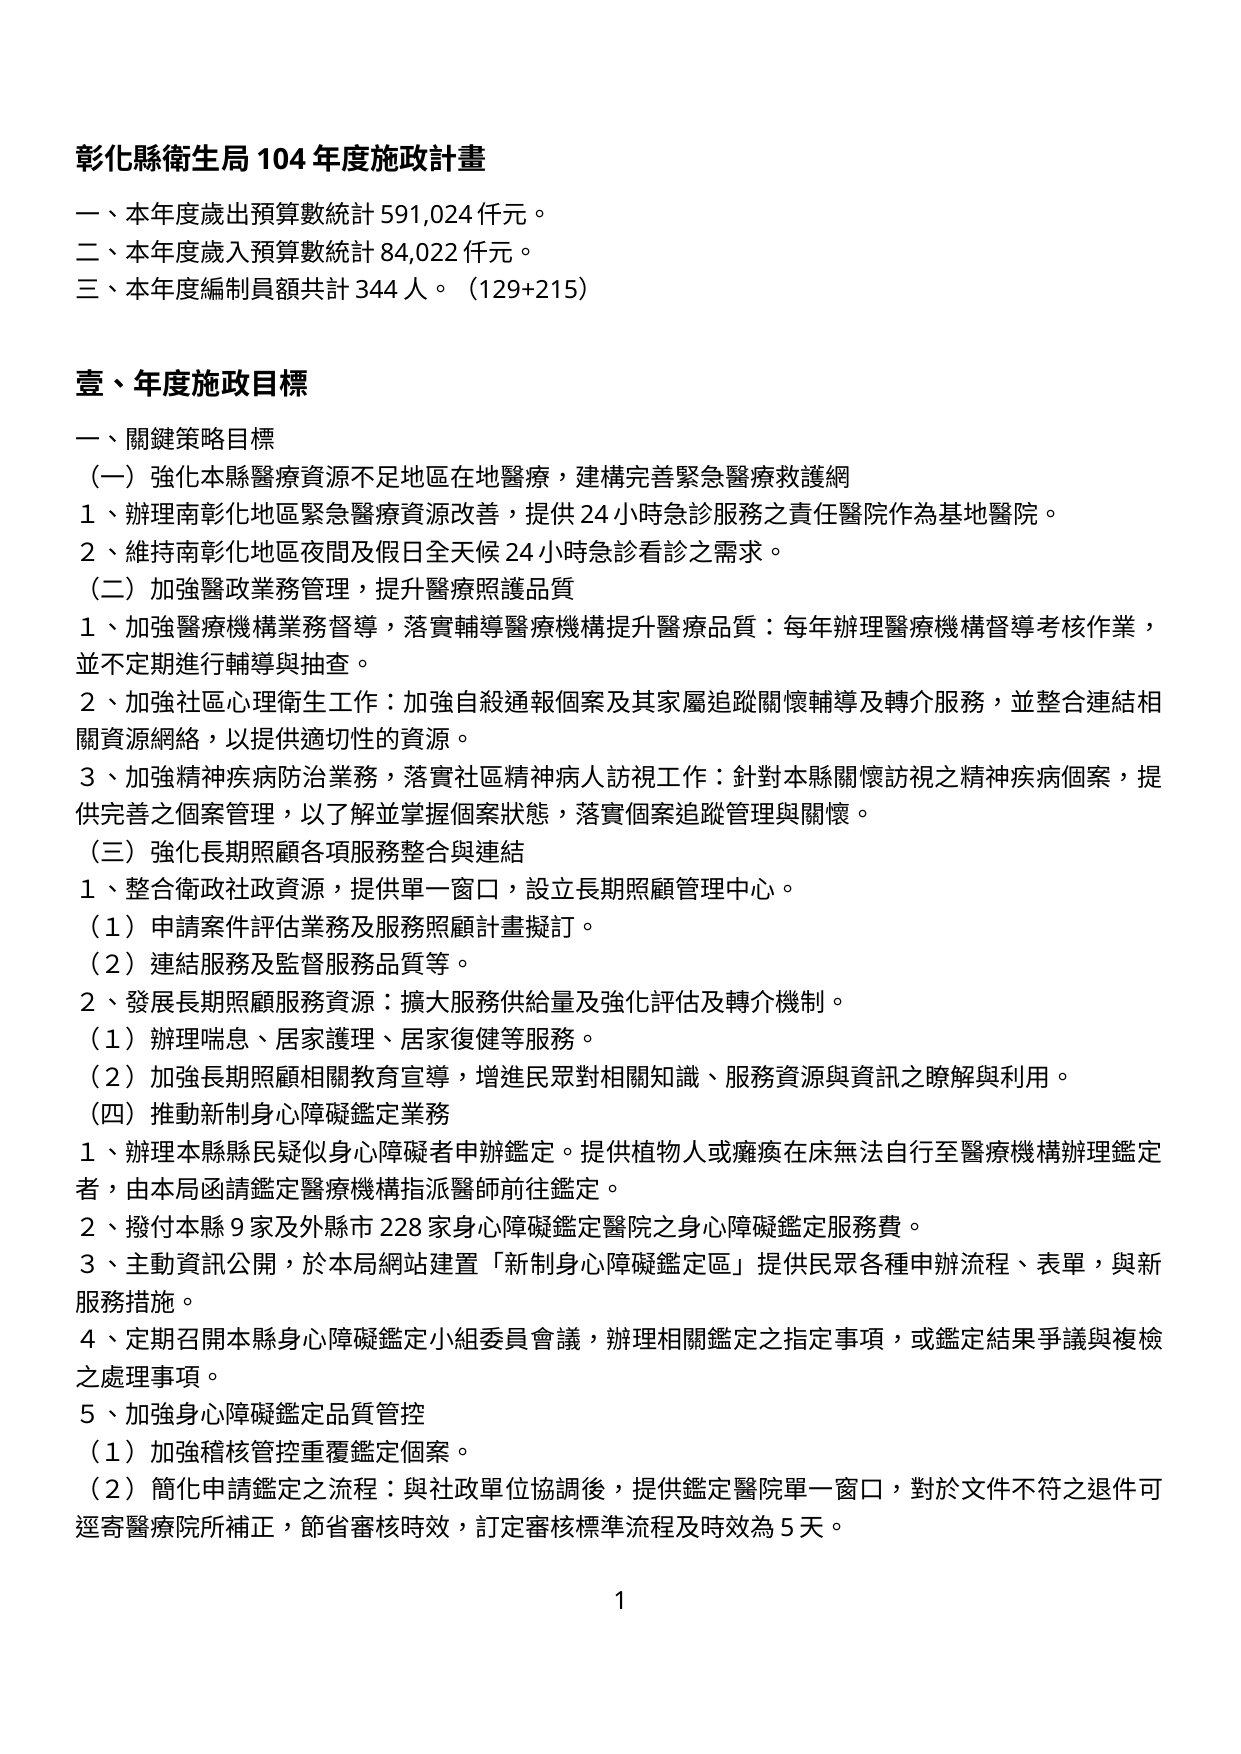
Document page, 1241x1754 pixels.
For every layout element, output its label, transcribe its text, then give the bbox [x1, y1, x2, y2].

text ２、加強社區心理衛生工作：加強自殺通報個案及其家屬追蹤關懷輔導及轉介服務，並整合連結相關資源網絡，以提供適切性的資源。 [75, 682, 1165, 757]
text （２）簡化申請鑑定之流程：與社政單位協調後，提供鑑定醫院單一窗口，對於文件不符之退件可逕寄醫療院所補正，節省審核時效，訂定審核標準流程及時效為5天。 [75, 1469, 1165, 1544]
text （２）連結服務及監督服務品質等。 [75, 944, 1165, 982]
text ３、主動資訊公開，於本局網站建置「新制身心障礙鑑定區」提供民眾各種申辦流程、表單，與新服務措施。 [75, 1244, 1165, 1319]
text ５、加強身心障礙鑑定品質管控 [75, 1394, 1165, 1432]
text （三）強化長期照顧各項服務整合與連結 [75, 832, 1165, 869]
text （１）加強稽核管控重覆鑑定個案。 [75, 1432, 1165, 1469]
text （２）加強長期照顧相關教育宣導，增進民眾對相關知識、服務資源與資訊之瞭解與利用。 [75, 1057, 1165, 1094]
text 二、本年度歲入預算數統計84,022仟元。 [75, 232, 1165, 269]
text ４、定期召開本縣身心障礙鑑定小組委員會議，辦理相關鑑定之指定事項，或鑑定結果爭議與複檢之處理事項。 [75, 1319, 1165, 1394]
text 彰化縣衛生局104年度施政計畫 [75, 119, 1165, 194]
text （二）加強醫政業務管理，提升醫療照護品質 [75, 569, 1165, 607]
text １、辦理本縣縣民疑似身心障礙者申辦鑑定。提供植物人或癱瘓在床無法自行至醫療機構辦理鑑定者，由本局函請鑑定醫療機構指派醫師前往鑑定。 [75, 1132, 1165, 1207]
text 三、本年度編制員額共計344人。（129+215） [75, 269, 1165, 307]
text （１）辦理喘息、居家護理、居家復健等服務。 [75, 1019, 1165, 1057]
text 壹、年度施政目標 [75, 344, 1165, 419]
text １、辦理南彰化地區緊急醫療資源改善，提供24小時急診服務之責任醫院作為基地醫院。 [75, 494, 1165, 532]
text （四）推動新制身心障礙鑑定業務 [75, 1094, 1165, 1132]
text １、加強醫療機構業務督導，落實輔導醫療機構提升醫療品質：每年辦理醫療機構督導考核作業，並不定期進行輔導與抽查。 [75, 607, 1165, 682]
text 一、本年度歲出預算數統計591,024仟元。 [75, 194, 1165, 232]
text １、整合衛政社政資源，提供單一窗口，設立長期照顧管理中心。 [75, 869, 1165, 907]
text （１）申請案件評估業務及服務照顧計畫擬訂。 [75, 907, 1165, 944]
text ２、撥付本縣9家及外縣市228家身心障礙鑑定醫院之身心障礙鑑定服務費。 [75, 1207, 1165, 1244]
text 一、關鍵策略目標 [75, 419, 1165, 457]
text ３、加強精神疾病防治業務，落實社區精神病人訪視工作：針對本縣關懷訪視之精神疾病個案，提供完善之個案管理，以了解並掌握個案狀態，落實個案追蹤管理與關懷。 [75, 757, 1165, 832]
text （一）強化本縣醫療資源不足地區在地醫療，建構完善緊急醫療救護網 [75, 457, 1165, 494]
text ２、維持南彰化地區夜間及假日全天候24小時急診看診之需求。 [75, 532, 1165, 569]
text ２、發展長期照顧服務資源：擴大服務供給量及強化評估及轉介機制。 [75, 982, 1165, 1019]
